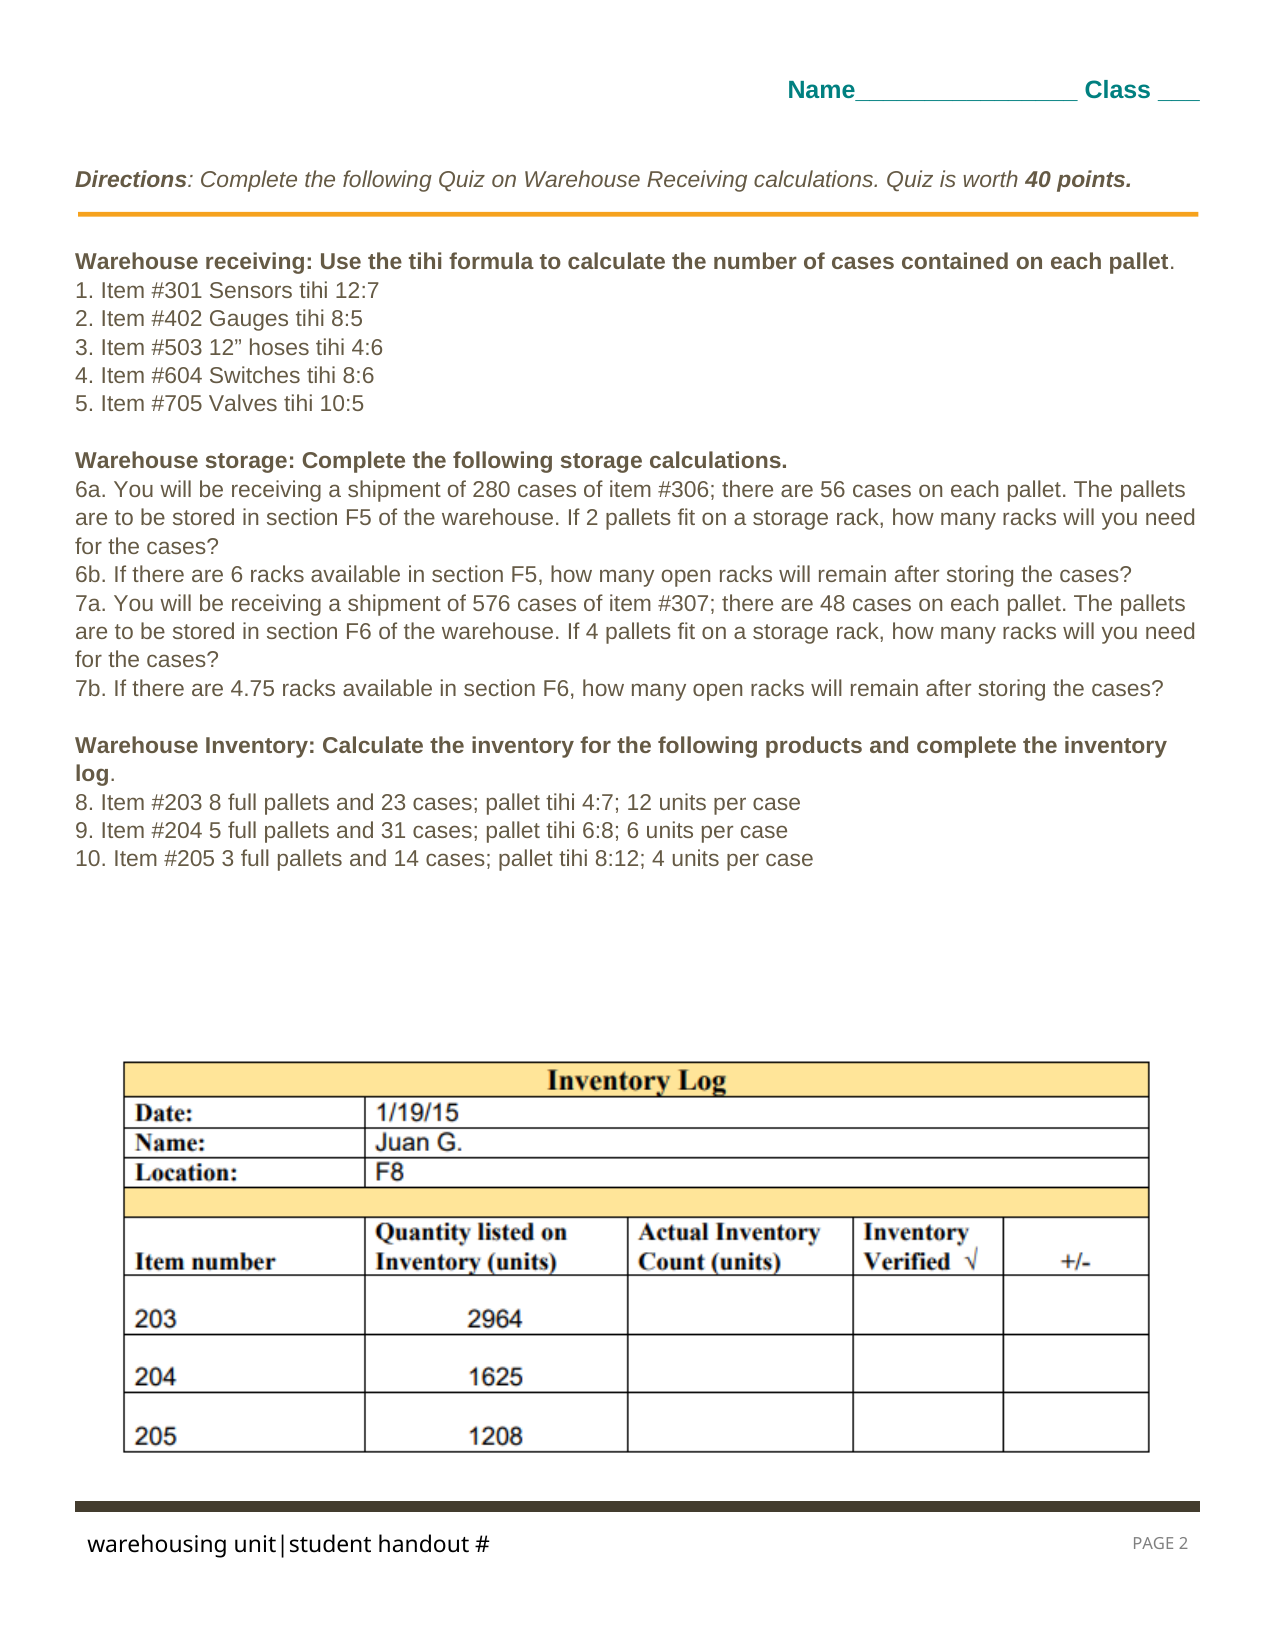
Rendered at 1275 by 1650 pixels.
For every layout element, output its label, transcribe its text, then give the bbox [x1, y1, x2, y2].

text 7a. You will be receiving a shipment of 576 cases of item #307; there are 48 cases on each pallet. The pallets are to be stored in section F6 of the warehouse. If 4 pallets fit on a storage rack, how many racks will you need for the cases? [75, 589, 1200, 673]
text 7b. If there are 4.75 racks available in section F6, how many open racks will remain after storing the cases? [75, 675, 1200, 701]
text Warehouse receiving: Use the tihi formula to calculate the number of cases contained on each pallet. [75, 248, 1200, 274]
text 3. Item #503 12” hoses tihi 4:6 [75, 333, 1200, 360]
text 1. Item #301 Sensors tihi 12:7 [75, 277, 1200, 303]
text 2. Item #402 Gauges tihi 8:5 [75, 305, 1200, 331]
text Directions: Complete the following Quiz on Warehouse Receiving calculations. Quiz is worth 40 points. [75, 166, 1200, 192]
text Warehouse storage: Complete the following storage calculations. [75, 447, 1200, 474]
text 9. Item #204 5 full pallets and 31 cases; pallet tihi 6:8; 6 units per case [75, 817, 1200, 843]
text 4. Item #604 Switches tihi 8:6 [75, 362, 1200, 388]
text 8. Item #203 8 full pallets and 23 cases; pallet tihi 4:7; 12 units per case [75, 788, 1200, 815]
text 5. Item #705 Valves tihi 10:5 [75, 390, 1200, 417]
text Name________________ Class ___ [75, 75, 1200, 104]
text 6b. If there are 6 racks available in section F5, how many open racks will remain after storing the cases? [75, 561, 1200, 587]
text Warehouse Inventory: Calculate the inventory for the following products and complete the inventory log. [75, 732, 1200, 786]
text 6a. You will be receiving a shipment of 280 cases of item #306; there are 56 cases on each pallet. The pallets are to be stored in section F5 of the warehouse. If 2 pallets fit on a storage rack, how many racks will you need for the cases? [75, 476, 1200, 559]
picture [111, 1054, 1164, 1467]
text 10. Item #205 3 full pallets and 14 cases; pallet tihi 8:12; 4 units per case [75, 845, 1200, 872]
